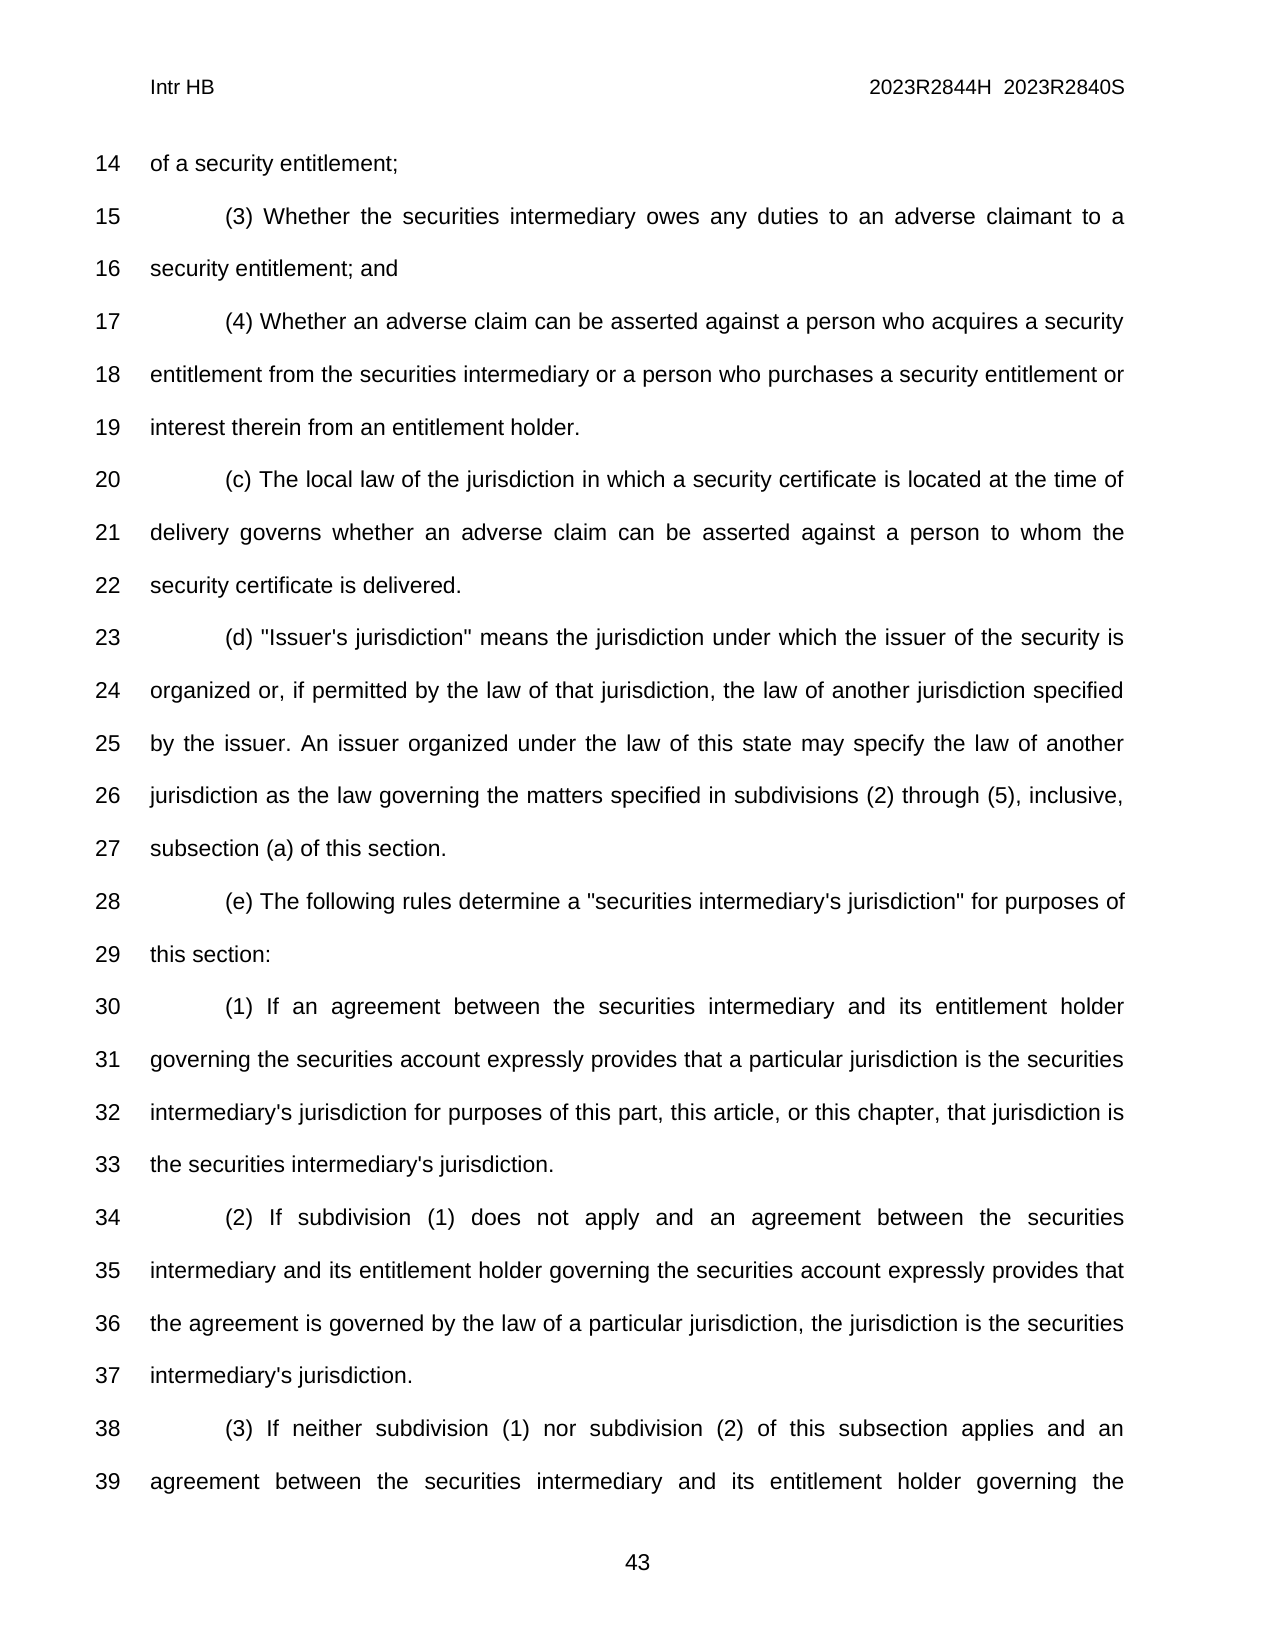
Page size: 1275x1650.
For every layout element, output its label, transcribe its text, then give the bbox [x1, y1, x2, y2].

text (3) Whether the securities intermediary owes any duties to an adverse claimant to a security entitlement; and [150, 203, 1125, 282]
text (1) If an agreement between the securities intermediary and its entitlement holder governing the securities account expressly provides that a particular jurisdiction is the securities intermediarys jurisdiction for purposes of this part, this article, or this chapter, that jurisdiction is the securities intermediarys jurisdiction. [150, 993, 1125, 1178]
text (e) The following rules determine a "securities intermediarys jurisdiction" for purposes of this section: [150, 888, 1125, 967]
text (4) Whether an adverse claim can be asserted against a person who acquires a security entitlement from the securities intermediary or a person who purchases a security entitlement or interest therein from an entitlement holder. [150, 308, 1125, 440]
text (2) If subdivision (1) does not apply and an agreement between the securities intermediary and its entitlement holder governing the securities account expressly provides that the agreement is governed by the law of a particular jurisdiction, the jurisdiction is the securities intermediarys jurisdiction. [150, 1204, 1125, 1389]
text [150, 1415, 1125, 1494]
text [150, 150, 1125, 176]
text (d) "Issuers jurisdiction" means the jurisdiction under which the issuer of the security is organized or, if permitted by the law of that jurisdiction, the law of another jurisdiction specified by the issuer. An issuer organized under the law of this state may specify the law of another jurisdiction as the law governing the matters specified in subdivisions (2) through (5), inclusive, subsection (a) of this section. [150, 624, 1125, 862]
text (c) The local law of the jurisdiction in which a security certificate is located at the time of delivery governs whether an adverse claim can be asserted against a person to whom the security certificate is delivered. [150, 466, 1125, 598]
